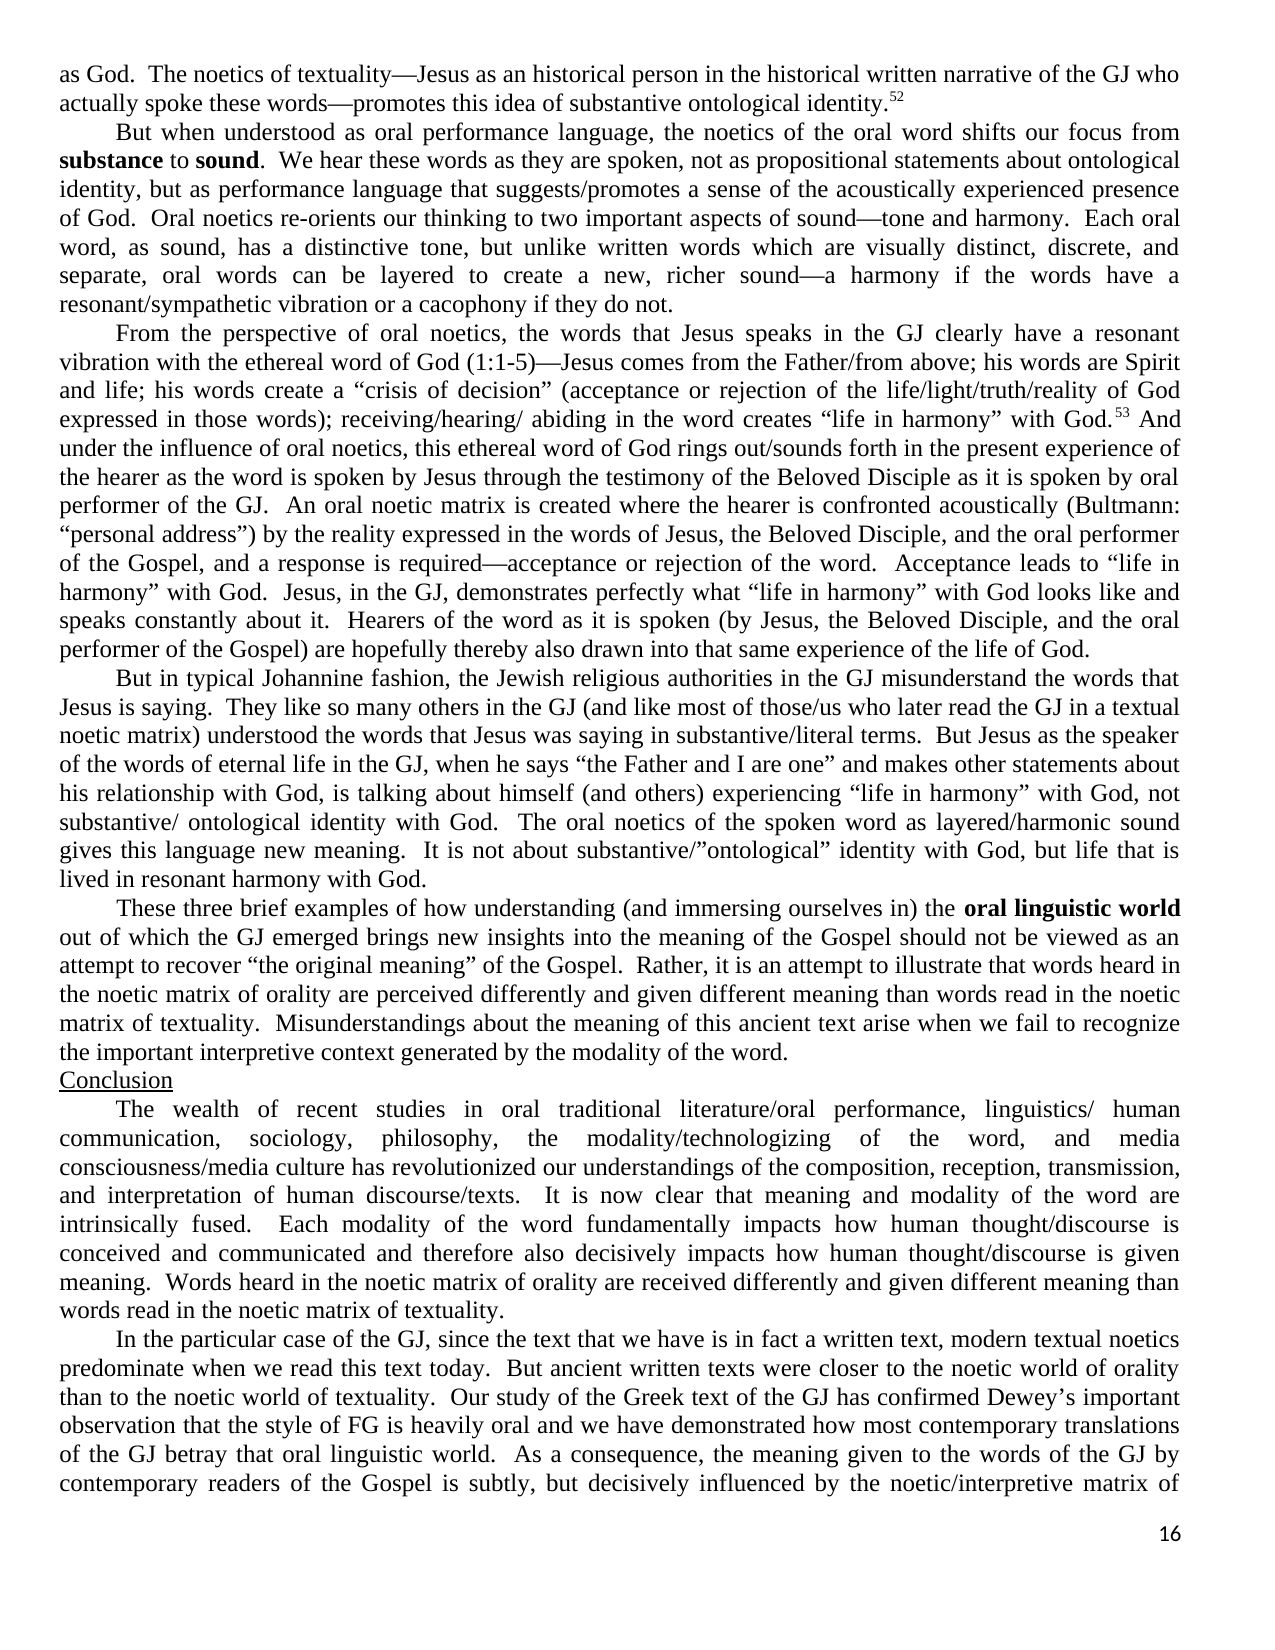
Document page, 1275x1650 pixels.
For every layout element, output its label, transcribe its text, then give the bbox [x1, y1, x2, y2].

text The wealth of recent studies in oral traditional literature/oral performance, linguistics/ human communication, sociology, philosophy, the modality/technologizing of the word, and media consciousness/media culture has revolutionized our understandings of the composition, reception, transmission, and interpretation of human discourse/texts. It is now clear that meaning and modality of the word are intrinsically fused. Each modality of the word fundamentally impacts how human thought/discourse is conceived and communicated and therefore also decisively impacts how human thought/discourse is given meaning. Words heard in the noetic matrix of orality are received differently and given different meaning than words read in the noetic matrix of textuality. [59, 1094, 1181, 1324]
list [59, 59, 1181, 117]
text Conclusion [59, 1065, 1181, 1094]
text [59, 1324, 1181, 1497]
text These three brief examples of how understanding (and immersing ourselves in) the oral linguistic world out of which the GJ emerged brings new insights into the meaning of the Gospel should not be viewed as an attempt to recover “the original meaning” of the Gospel. Rather, it is an attempt to illustrate that words heard in the noetic matrix of orality are perceived differently and given different meaning than words read in the noetic matrix of textuality. Misunderstandings about the meaning of this ancient text arise when we fail to recognize the important interpretive context generated by the modality of the word. [59, 893, 1181, 1065]
text But when understood as oral performance language, the noetics of the oral word shifts our focus from substance to sound. We hear these words as they are spoken, not as propositional statements about ontological identity, but as performance language that suggests/promotes a sense of the acoustically experienced presence of God. Oral noetics re-orients our thinking to two important aspects of sound—tone and harmony. Each oral word, as sound, has a distinctive tone, but unlike written words which are visually distinct, discrete, and separate, oral words can be layered to create a new, richer sound—a harmony if the words have a resonant/sympathetic vibration or a cacophony if they do not. [59, 117, 1181, 318]
text From the perspective of oral noetics, the words that Jesus speaks in the GJ clearly have a resonant vibration with the ethereal word of God (1:1-5)—Jesus comes from the Father/from above; his words are Spirit and life; his words create a “crisis of decision” (acceptance or rejection of the life/light/truth/reality of God expressed in those words); receiving/hearing/ abiding in the word creates “life in harmony” with God.53 And under the influence of oral noetics, this ethereal word of God rings out/sounds forth in the present experience of the hearer as the word is spoken by Jesus through the testimony of the Beloved Disciple as it is spoken by oral performer of the GJ. An oral noetic matrix is created where the hearer is confronted acoustically (Bultmann: “personal address”) by the reality expressed in the words of Jesus, the Beloved Disciple, and the oral performer of the Gospel, and a response is required—acceptance or rejection of the word. Acceptance leads to “life in harmony” with God. Jesus, in the GJ, demonstrates perfectly what “life in harmony” with God looks like and speaks constantly about it. Hearers of the word as it is spoken (by Jesus, the Beloved Disciple, and the oral performer of the Gospel) are hopefully thereby also drawn into that same experience of the life of God. [59, 318, 1181, 663]
text But in typical Johannine fashion, the Jewish religious authorities in the GJ misunderstand the words that Jesus is saying. They like so many others in the GJ (and like most of those/us who later read the GJ in a textual noetic matrix) understood the words that Jesus was saying in substantive/literal terms. But Jesus as the speaker of the words of eternal life in the GJ, when he says “the Father and I are one” and makes other statements about his relationship with God, is talking about himself (and others) experiencing “life in harmony” with God, not substantive/ ontological identity with God. The oral noetics of the spoken word as layered/harmonic sound gives this language new meaning. It is not about substantive/”ontological” identity with God, but life that is lived in resonant harmony with God. [59, 663, 1181, 893]
